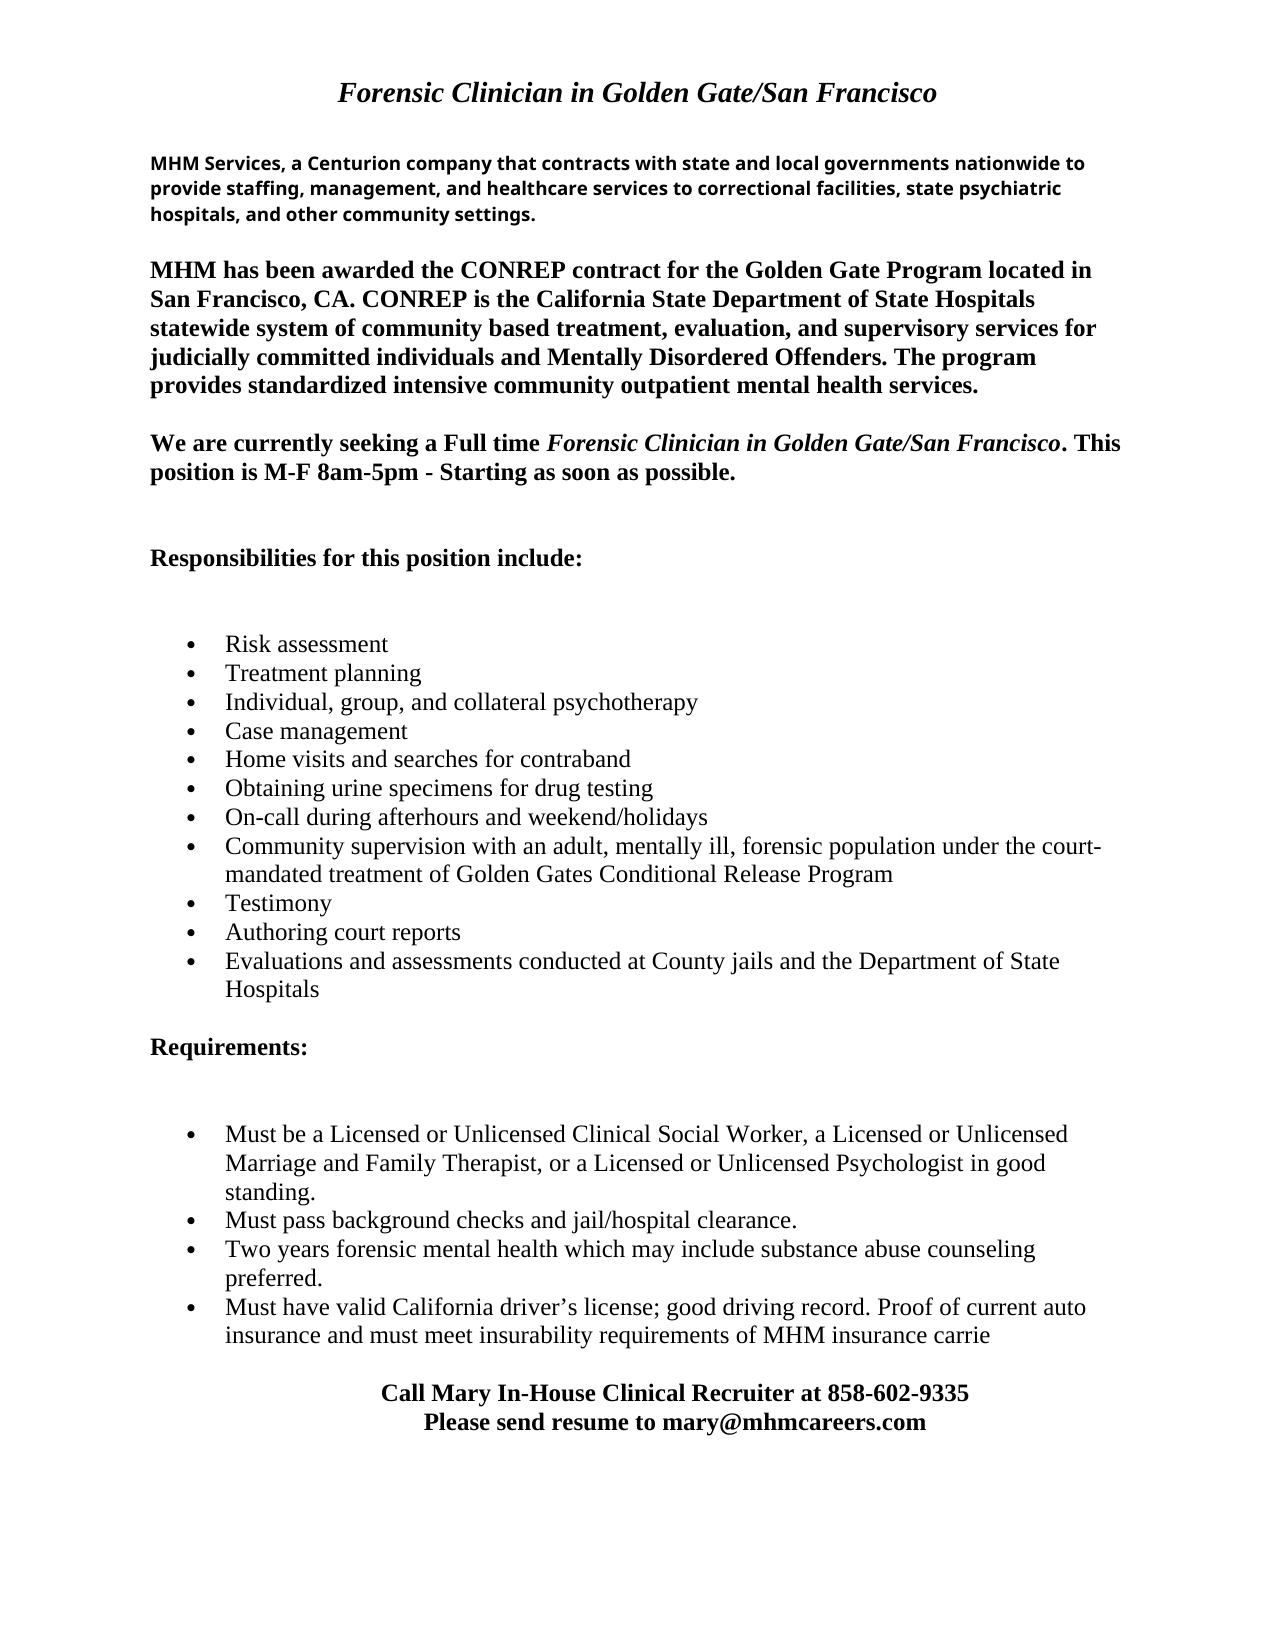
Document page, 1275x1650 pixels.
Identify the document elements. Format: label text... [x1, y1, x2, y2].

list Community supervision with an adult, mentally ill, forensic population under the court-mandated treatment of Golden Gates Conditional Release Program [187, 831, 1125, 888]
list Treatment planning [187, 658, 1125, 687]
list Risk assessment [187, 629, 1125, 658]
list Please send resume to mary@mhmcareers.com [225, 1407, 1125, 1436]
list Call Mary In-House Clinical Recruiter at 858-602-9335 [225, 1378, 1125, 1407]
list Individual, group, and collateral psychotherapy [187, 687, 1125, 716]
text Responsibilities for this position include: [150, 543, 1125, 572]
text We are currently seeking a Full time Forensic Clinician in Golden Gate/San Francisco. This position is M-F 8am-5pm - Starting as soon as possible. [150, 428, 1125, 485]
list On-call during afterhours and weekend/holidays [187, 802, 1125, 831]
list Must pass background checks and jail/hospital clearance. [187, 1205, 1125, 1234]
list Case management [187, 716, 1125, 744]
list Evaluations and assessments conducted at County jails and the Department of State Hospitals [187, 946, 1125, 1003]
text MHM Services, a Centurion company that contracts with state and local governments nationwide to provide staffing, management, and healthcare services to correctional facilities, state psychiatric hospitals, and other community settings. [150, 150, 1125, 227]
list Home visits and searches for contraband [187, 744, 1125, 773]
text MHM has been awarded the CONREP contract for the Golden Gate Program located in San Francisco, CA. CONREP is the California State Department of State Hospitals statewide system of community based treatment, evaluation, and supervisory services for judicially committed individuals and Mentally Disordered Offenders. The program provides standardized intensive community outpatient mental health services. [150, 255, 1125, 399]
list Must have valid California driver’s license; good driving record. Proof of current auto insurance and must meet insurability requirements of MHM insurance carrie [187, 1292, 1125, 1349]
text Requirements: [150, 1032, 1125, 1061]
list Authoring court reports [187, 917, 1125, 946]
list Obtaining urine specimens for drug testing [187, 773, 1125, 802]
list Two years forensic mental health which may include substance abuse counseling preferred. [187, 1234, 1125, 1292]
list Testimony [187, 888, 1125, 917]
list Must be a Licensed or Unlicensed Clinical Social Worker, a Licensed or Unlicensed Marriage and Family Therapist, or a Licensed or Unlicensed Psychologist in good standing. [187, 1119, 1125, 1205]
